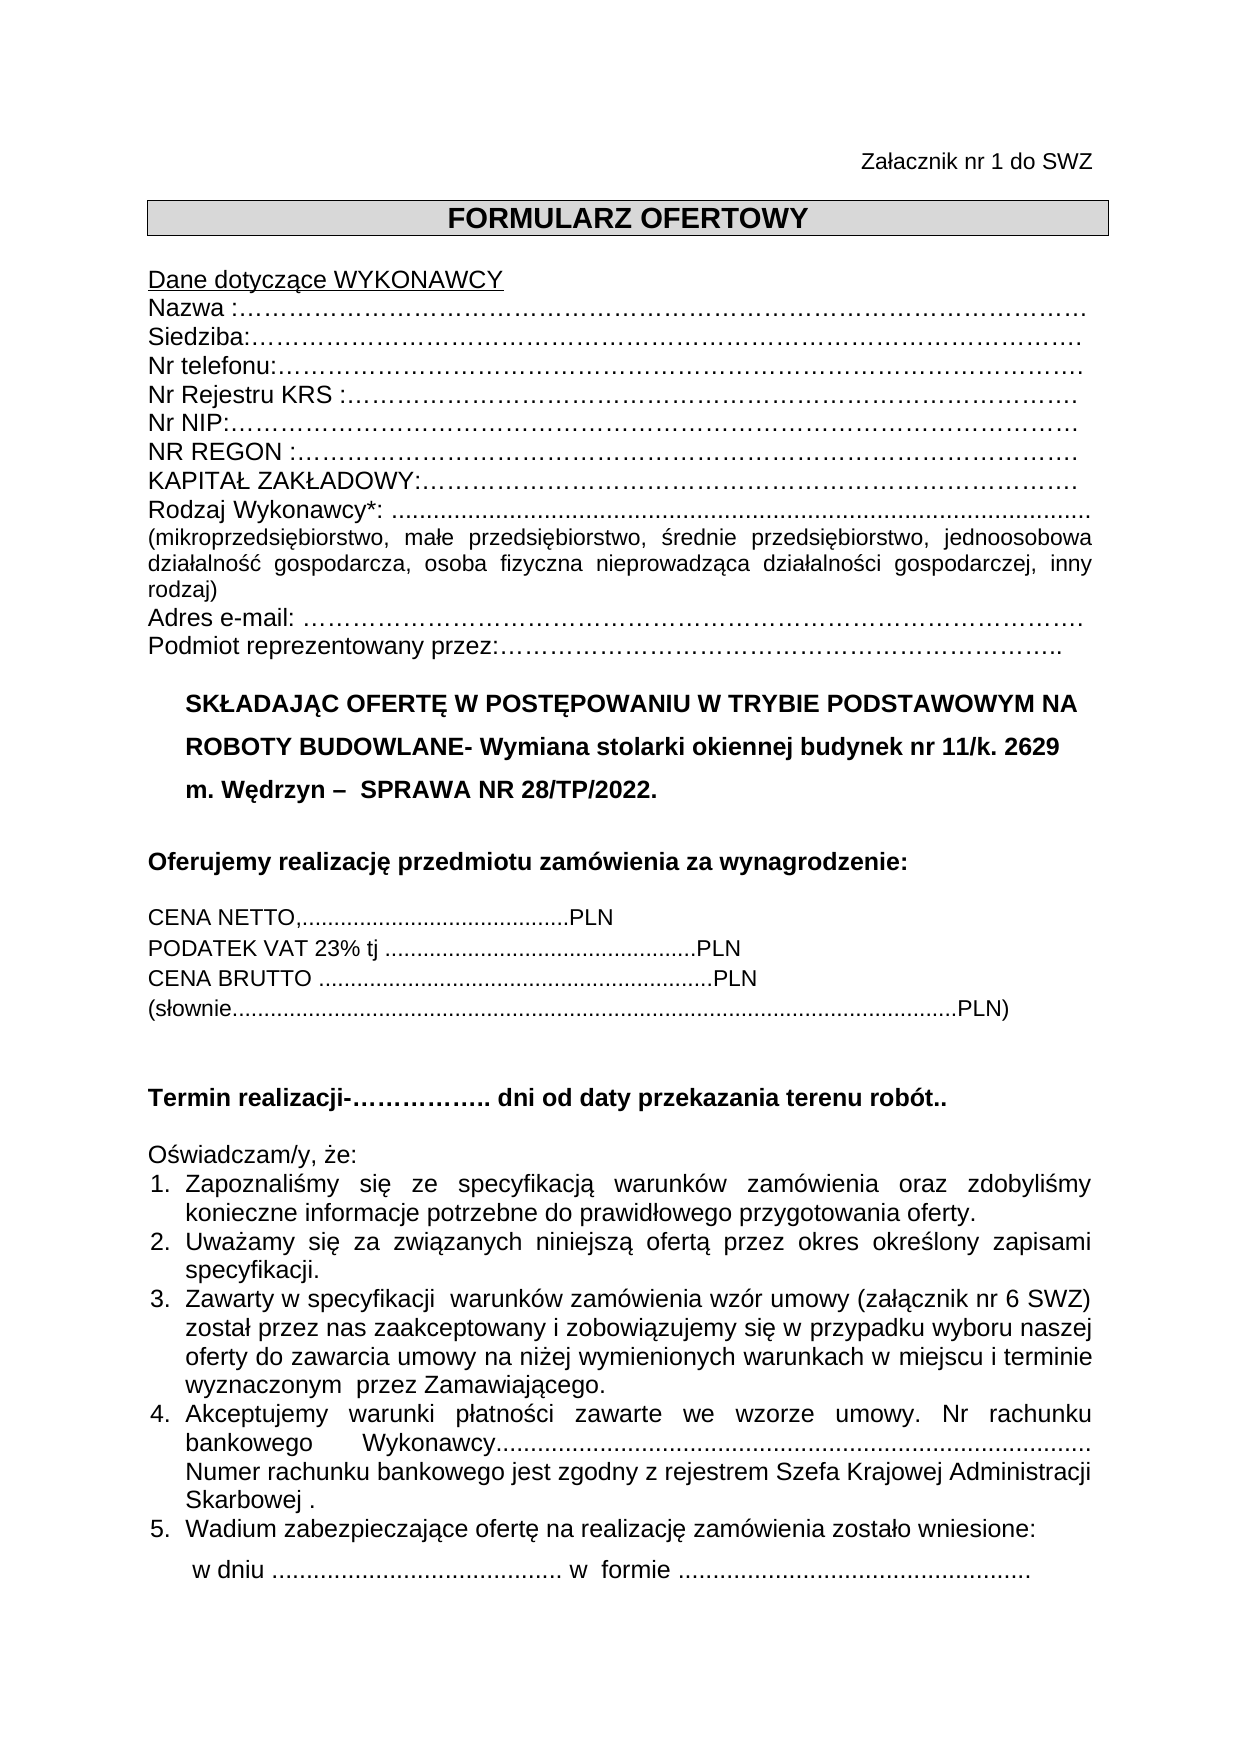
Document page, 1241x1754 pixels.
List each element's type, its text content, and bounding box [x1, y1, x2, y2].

text Dane dotyczące WYKONAWCY [148, 265, 1093, 293]
text Oświadczam/y, że: [148, 1140, 1093, 1169]
text Nr NIP:………………………………………………………………………………………… [148, 408, 1093, 437]
text NR REGON :…………………………………………………………………………………. [148, 437, 1093, 466]
text Podmiot reprezentowany przez:………………………………………………………….. [148, 631, 1093, 660]
text Nr telefonu:……………………………………………………………………………………. [148, 351, 1093, 380]
text CENA brutto ..............................................................PLN (słownie..................................................................................................................PLN) [148, 965, 1093, 1021]
text PODATEK VAT 23% tj .................................................PLN [148, 934, 1093, 961]
list Zawarty w specyfikacji warunków zamówienia wzór umowy (załącznik nr 6 SWZ) został przez nas zaakceptowany i zobowiązujemy się w przypadku wyboru naszej oferty do zawarcia umowy na niżej wymienionych warunkach w miejscu i terminie wyznaczonym przez Zamawiającego. [150, 1284, 1093, 1399]
list Wadium zabezpieczające ofertę na realizację zamówienia zostało wniesione: [150, 1514, 1093, 1543]
text Rodzaj Wykonawcy*: ..................................................................................................... (mikroprzedsiębiorstwo, małe przedsiębiorstwo, średnie przedsiębiorstwo, jednoosobowa działalność gospodarcza, osoba fizyczna nieprowadząca działalności gospodarczej, inny rodzaj) [148, 495, 1093, 602]
text Nr Rejestru KRS :……………………………………………………………………………. [148, 380, 1093, 408]
text Termin realizacji-…………….. dni od daty przekazania terenu robót.. [148, 1083, 1093, 1111]
list Zapoznaliśmy się ze specyfikacją warunków zamówienia oraz zdobyliśmy konieczne informacje potrzebne do prawidłowego przygotowania oferty. [150, 1169, 1093, 1226]
text w dniu .......................................... w formie ................................................... [185, 1555, 1093, 1584]
text Adres e-mail: …………………………………………………………………………………. [148, 602, 1093, 631]
text Oferujemy realizację przedmiotu zamówienia za wynagrodzenie: [148, 847, 1093, 876]
text CENA NETTO,..........................................PLN [148, 904, 1093, 931]
table_header FORMULARZ OFERTOWY [148, 201, 1108, 235]
text KAPITAŁ ZAKŁADOWY:……………………………………………………………………. [148, 466, 1093, 495]
text SKŁADAJĄC OFERTĘ W POSTĘPOWANIU W TRYBIE PODSTAWOWYM NA ROBOTY BUDOWLANE- Wymiana stolarki okiennej budynek nr 11/k. 2629 m. Wędrzyn – SPRAWA NR 28/TP/2022. [185, 689, 1093, 804]
text Siedziba:………………………………………………………………………………………. [148, 322, 1093, 351]
list Akceptujemy warunki płatności zawarte we wzorze umowy. Nr rachunku bankowego Wykonawcy...................................................................................... Numer rachunku bankowego jest zgodny z rejestrem Szefa Krajowej Administracji Skarbowej . [150, 1399, 1093, 1514]
list Uważamy się za związanych niniejszą ofertą przez okres określony zapisami specyfikacji. [150, 1226, 1093, 1284]
text Załacznik nr 1 do SWZ [148, 148, 1093, 174]
text Nazwa :………………………………………………………………………………………… [148, 293, 1093, 322]
